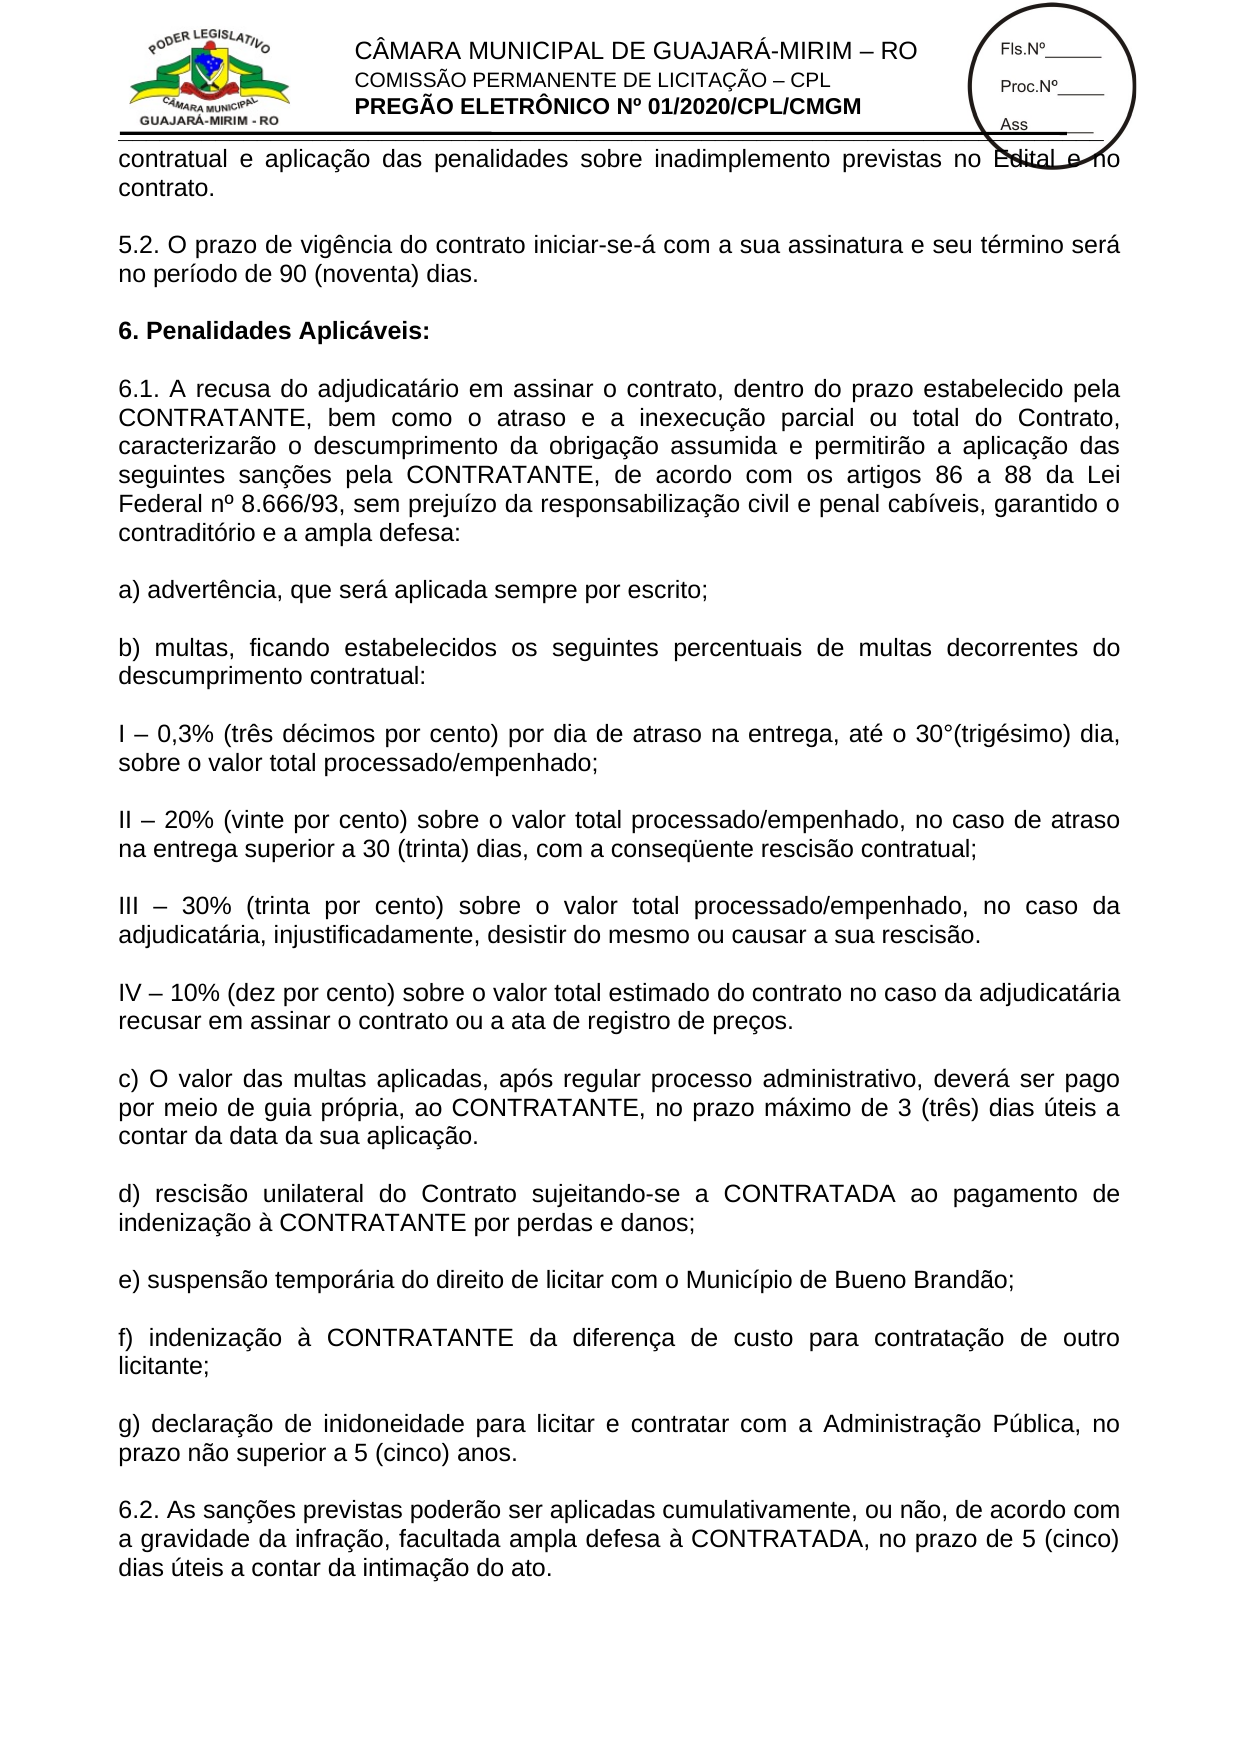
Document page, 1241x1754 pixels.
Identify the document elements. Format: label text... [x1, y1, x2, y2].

text e) suspensão temporária do direito de licitar com o Município de Bueno Brandão; [118, 1265, 1122, 1294]
text III – 30% (trinta por cento) sobre o valor total processado/empenhado, no caso da adjudicatária, injustificadamente, desistir do mesmo ou causar a sua rescisão. [118, 891, 1122, 949]
picture [967, 2, 1137, 170]
text 6. Penalidades Aplicáveis: [118, 316, 1122, 345]
text contratual e aplicação das penalidades sobre inadimplemento previstas no Edital e no contrato. [118, 144, 1122, 201]
text d) rescisão unilateral do Contrato sujeitando-se a CONTRATADA ao pagamento de indenização à CONTRATANTE por perdas e danos; [118, 1179, 1122, 1236]
text 6.2. As sanções previstas poderão ser aplicadas cumulativamente, ou não, de acordo com a gravidade da infração, facultada ampla defesa à CONTRATADA, no prazo de 5 (cinco) dias úteis a contar da intimação do ato. [118, 1495, 1122, 1581]
text b) multas, ficando estabelecidos os seguintes percentuais de multas decorrentes do descumprimento contratual: [118, 633, 1122, 690]
text a) advertência, que será aplicada sempre por escrito; [118, 575, 1122, 604]
text g) declaração de inidoneidade para licitar e contratar com a Administração Pública, no prazo não superior a 5 (cinco) anos. [118, 1409, 1122, 1466]
text II – 20% (vinte por cento) sobre o valor total processado/empenhado, no caso de atraso na entrega superior a 30 (trinta) dias, com a conseqüente rescisão contratual; [118, 805, 1122, 863]
text 6.1. A recusa do adjudicatário em assinar o contrato, dentro do prazo estabelecido pela CONTRATANTE, bem como o atraso e a inexecução parcial ou total do Contrato, caracterizarão o descumprimento da obrigação assumida e permitirão a aplicação das seguintes sanções pela CONTRATANTE, de acordo com os artigos 88 da Lei Federal nº 8.666/93, sem prejuízo da responsabilização civil e penal cabíveis, garantido o contraditório e a ampla defesa: [118, 374, 1122, 546]
text c) O valor das multas aplicadas, após regular processo administrativo, deverá ser pago por meio de guia própria, ao CONTRATANTE, no prazo máximo de 3 (três) dias úteis a contar da data da sua aplicação. [118, 1064, 1122, 1150]
text I – 0,3% (três décimos por cento) por dia de atraso na entrega, até o 30°(trigésimo) dia, sobre o valor total processado/empenhado; [118, 719, 1122, 776]
text f) indenização à CONTRATANTE da diferença de custo para contratação de outro licitante; [118, 1323, 1122, 1380]
text IV – 10% (dez por cento) sobre o valor total estimado do contrato no caso da adjudicatária recusar em assinar o contrato ou a ata de registro de preços. [118, 978, 1122, 1035]
text 5.2. O prazo de vigência do contrato iniciar-se-á com a sua assinatura e seu término será no período de 90 (noventa) dias. [118, 230, 1122, 288]
picture [128, 26, 292, 129]
